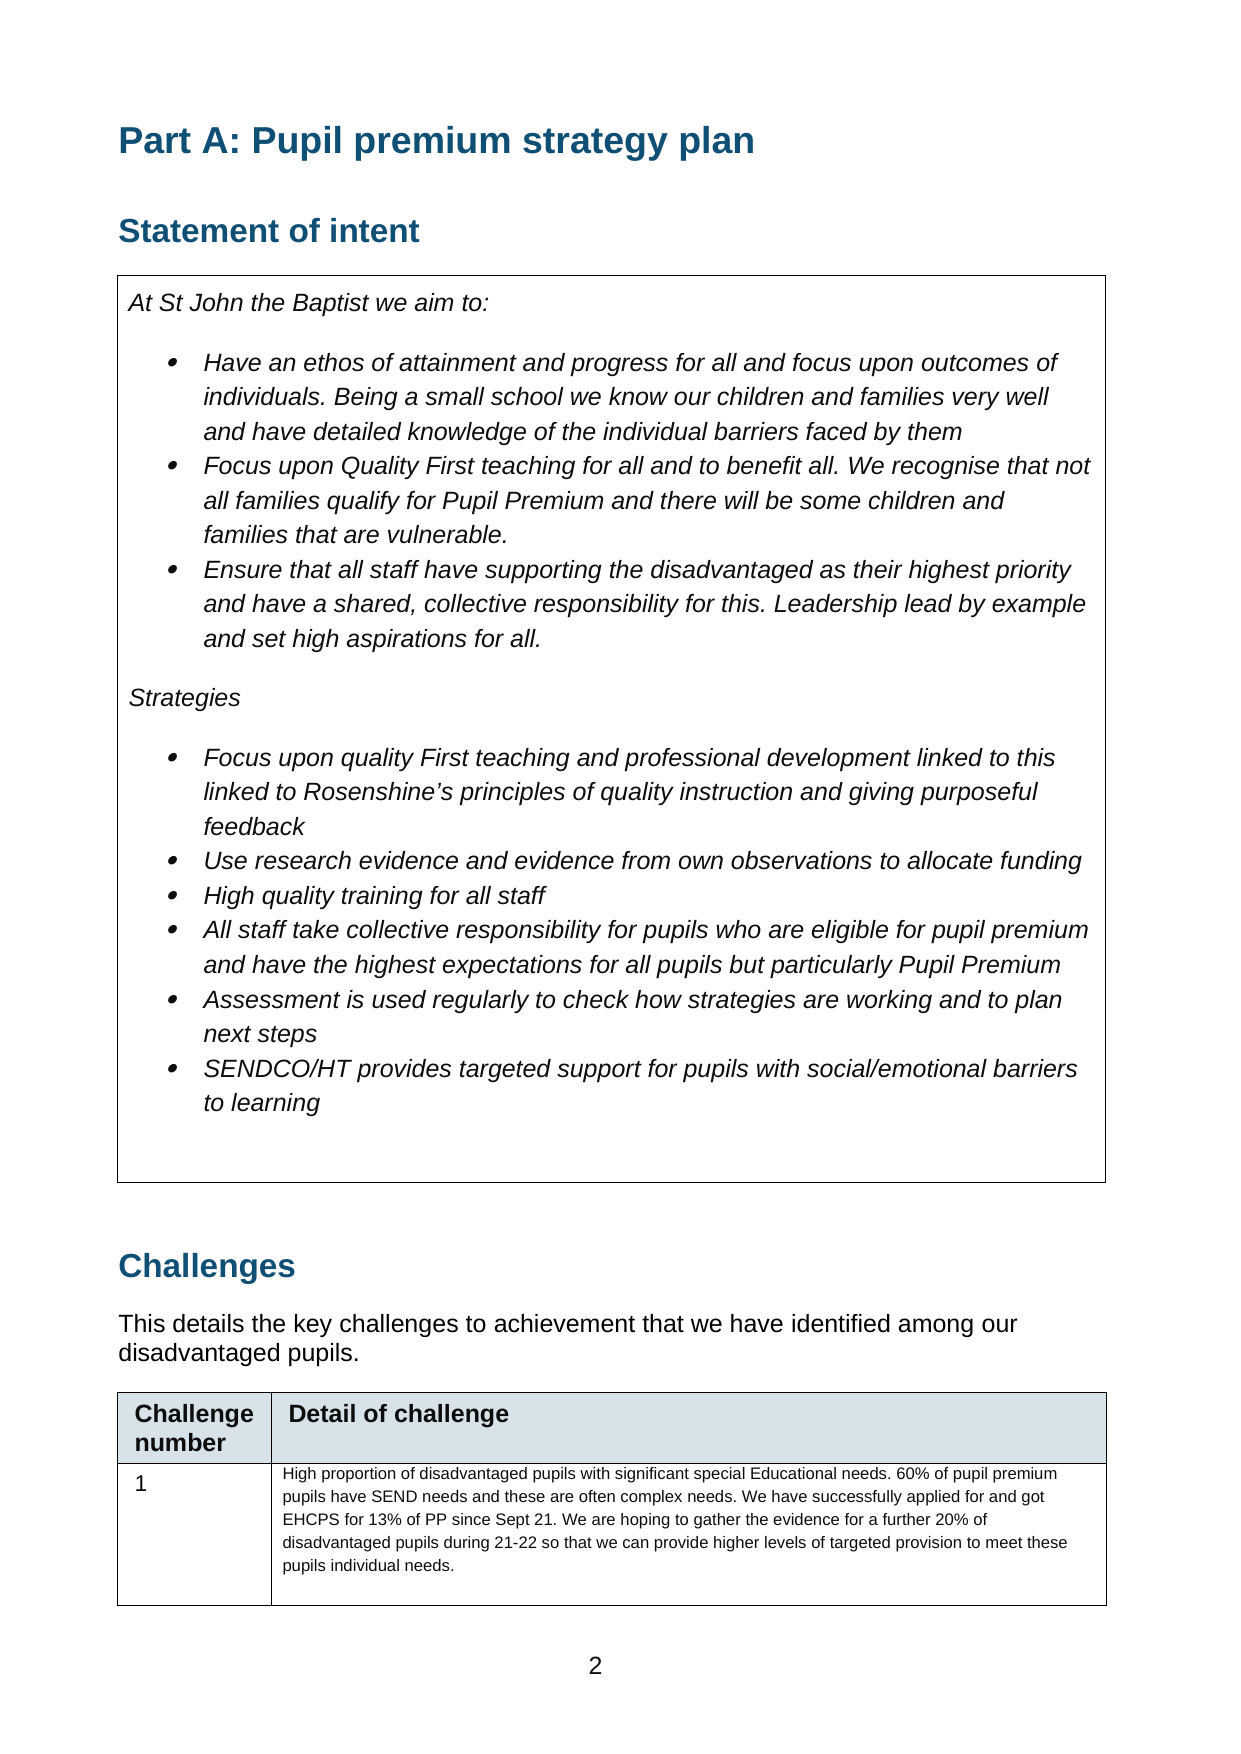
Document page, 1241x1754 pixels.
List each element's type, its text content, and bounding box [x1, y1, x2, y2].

table_cell High proportion of disadvantaged pupils with significant special Educational needs. 60% of pupil premium pupils have SEND needs and these are often complex needs. We have successfully applied for and got EHCPS for 13% of PP since Sept 21. We are hoping to gather the evidence for a further 20% of disadvantaged pupils during 21-22 so that we can provide higher levels of targeted provision to meet these pupils individual needs. [272, 1464, 1106, 1605]
table_cell 1 [118, 1464, 271, 1605]
table_header At St John the Baptist we aim to: Have an ethos of attainment and progress for all and focus upon outcomes of individuals. Being a small school we know our children and families very well and have detailed knowledge of the individual barriers faced by them Focus upon Quality First teaching for all and to benefit all. We recognise that not all families qualify for Pupil Premium and there will be some children and families that are vulnerable. Ensure that all staff have supporting the disadvantaged as their highest priority and have a shared, collective responsibility for this. Leadership lead by example and set high aspirations for all. Strategies Focus upon quality First teaching and professional development linked to this linked to Rosenshine’s principles of quality instruction and giving purposeful feedback Use research evidence and evidence from own observations to allocate funding High quality training for all staff All staff take collective responsibility for pupils who are eligible for pupil premium and have the highest expectations for all pupils but particularly Pupil Premium Assessment is used regularly to check how strategies are working and to plan next steps SENDCO/HT provides targeted support for pupils with social/emotional barriers to learning [118, 276, 1105, 1182]
subtitle Statement of intent [118, 211, 1107, 250]
table_header Challenge number [118, 1393, 271, 1463]
subtitle Part A: Pupil premium strategy plan [118, 118, 1107, 161]
table_header Detail of challenge [272, 1393, 1106, 1463]
text This details the key challenges to achievement that we have identified among our disadvantaged pupils. [118, 1309, 1107, 1367]
subtitle Challenges [118, 1246, 1107, 1284]
